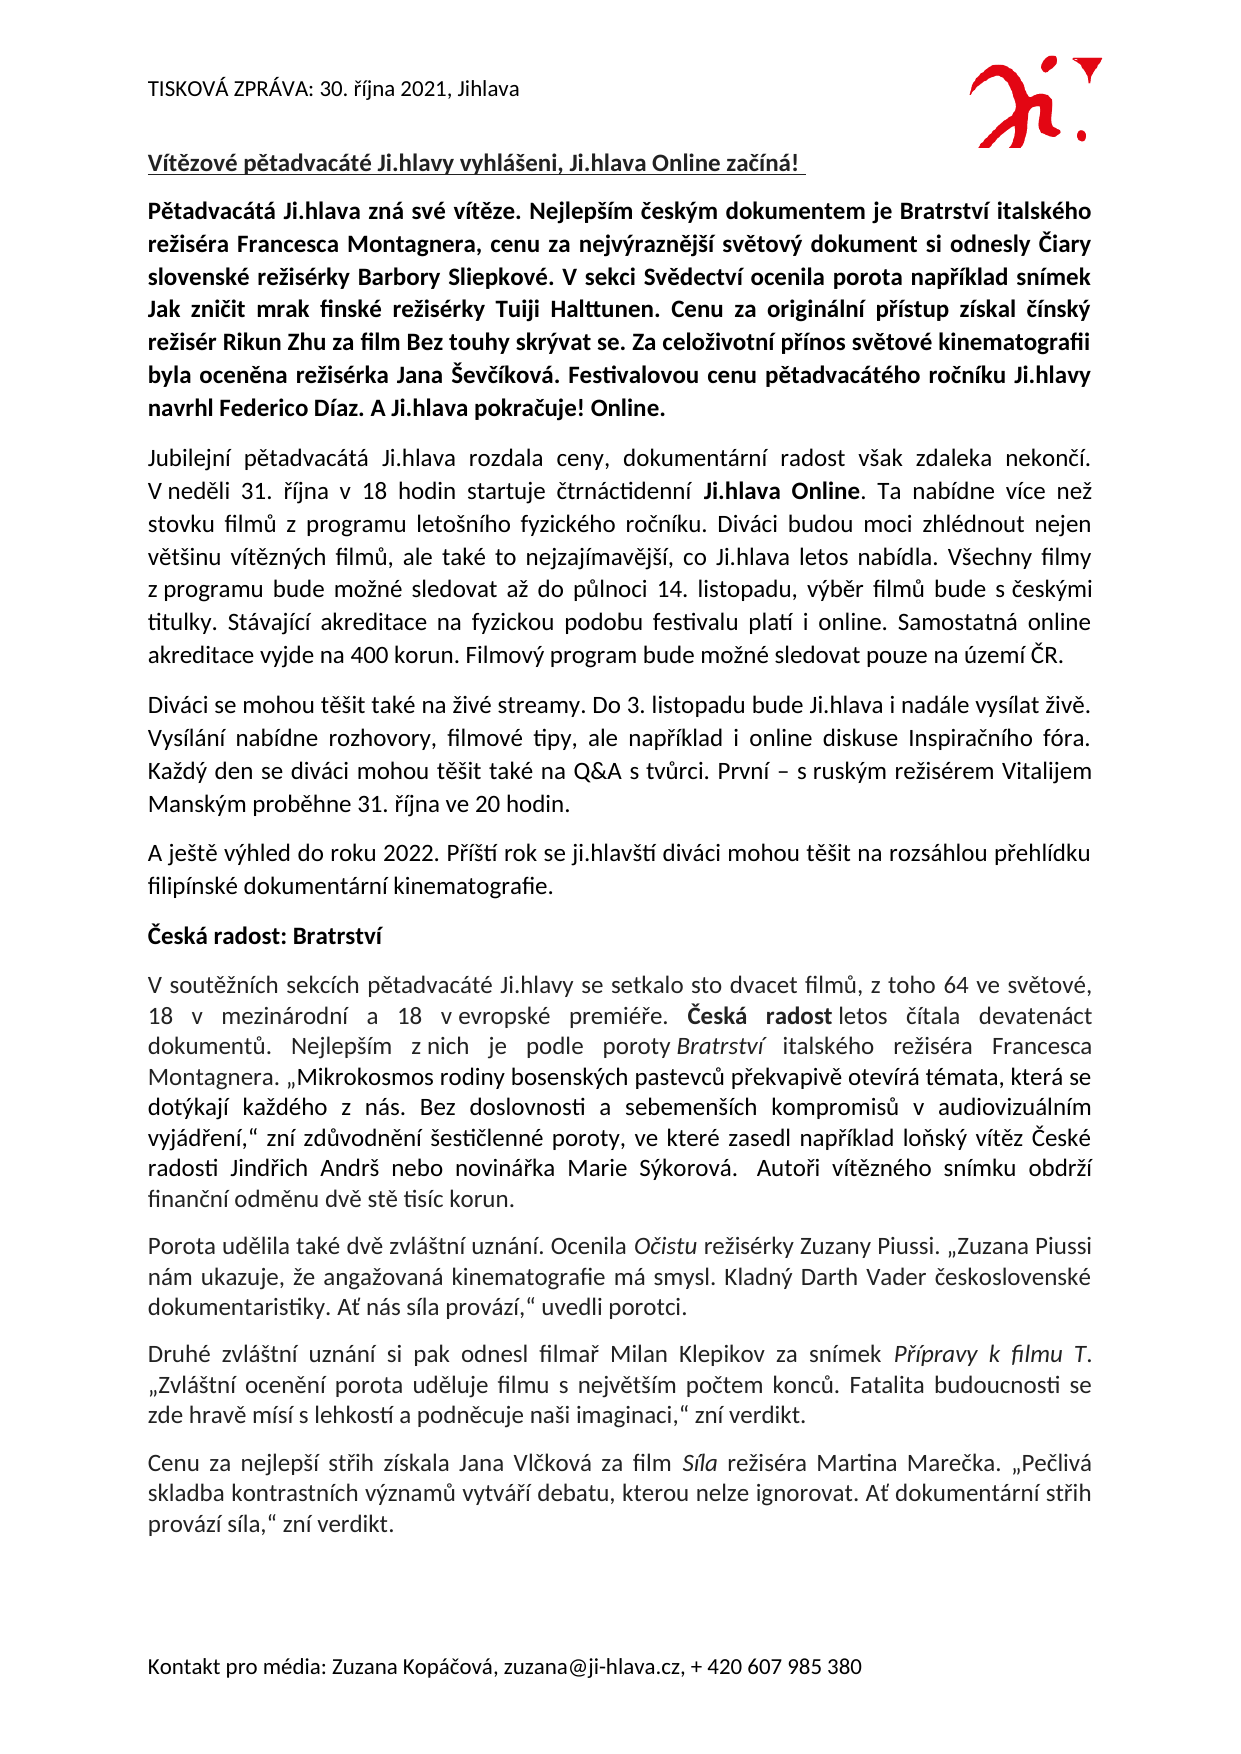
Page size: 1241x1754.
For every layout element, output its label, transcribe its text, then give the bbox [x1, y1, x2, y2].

text V soutěžních sekcích pětadvacáté Ji.hlavy se setkalo sto dvacet filmů, z toho 64 ve světové, 18 v mezinárodní a 18 v evropské premiéře. Česká radost letos čítala devatenáct dokumentů. Nejlepším z nich je podle poroty Bratrství italského režiséra Francesca Montagnera. „Mikrokosmos rodiny bosenských pastevců překvapivě otevírá témata, která se dotýkají každého z nás. Bez doslovnosti a sebemenších kompromisů v audiovizuálním vyjádření,“ zní zdůvodnění šestičlenné poroty, ve které zasedl například loňský vítěz České radosti Jindřich Andrš nebo novinářka Marie Sýkorová. Autoři vítězného snímku obdrží finanční odměnu dvě stě tisíc korun. [148, 969, 1093, 1213]
text Diváci se mohou těšit také na živé streamy. Do 3. listopadu bude Ji.hlava i nadále vysílat živě. Vysílání nabídne rozhovory, filmové tipy, ale například i online diskuse Inspiračního fóra. Každý den se diváci mohou těšit také na Q&A s tvůrci. První – s ruským režisérem Vitalijem Manským proběhne 31. října ve 20 hodin. [148, 689, 1093, 818]
text Druhé zvláštní uznání si pak odnesl filmař Milan Klepikov za snímek Přípravy k filmu T. „Zvláštní ocenění porota uděluje filmu s největším počtem konců. Fatalita budoucnosti se zde hravě mísí s lehkostí a podněcuje naši imaginaci,“ zní verdikt. [148, 1338, 1093, 1430]
text Česká radost: Bratrství [148, 920, 1093, 950]
text Porota udělila také dvě zvláštní uznání. Ocenila Očistu režisérky Zuzany Piussi. „Zuzana Piussi nám ukazuje, že angažovaná kinematografie má smysl. Kladný Darth Vader československé dokumentaristiky. Ať nás síla provází,“ uvedli porotci. [148, 1230, 1093, 1322]
picture [955, 0, 1159, 177]
text Vítězové pětadvacáté Ji.hlavy vyhlášeni, Ji.hlava Online začíná! [148, 148, 1093, 178]
text Pětadvacátá Ji.hlava zná své vítěze. Nejlepším českým dokumentem je Bratrství italského režiséra Francesca Montagnera, cenu za nejvýraznější světový dokument si odnesly Čiary slovenské režisérky Barbory Sliepkové. V sekci Svědectví ocenila porota například snímek Jak zničit mrak finské režisérky Tuiji Halttunen. Cenu za originální přístup získal čínský režisér Rikun Zhu za film Bez touhy skrývat se. Za celoživotní přínos světové kinematografii byla oceněna režisérka Jana Ševčíková. Festivalovou cenu pětadvacátého ročníku Ji.hlavy navrhl Federico Díaz. A Ji.hlava pokračuje! Online. [148, 195, 1093, 423]
text Jubilejní pětadvacátá Ji.hlava rozdala ceny, dokumentární radost však zdaleka nekončí. V neděli 31. října v 18 hodin startuje čtrnáctidenní Ji.hlava Online. Ta nabídne více než stovku filmů z programu letošního fyzického ročníku. Diváci budou moci zhlédnout nejen většinu vítězných filmů, ale také to nejzajímavější, co Ji.hlava letos nabídla. Všechny filmy z programu bude možné sledovat až do půlnoci 14. listopadu, výběr filmů bude s českými titulky. Stávající akreditace na fyzickou podobu festivalu platí i online. Samostatná online akreditace vyjde na 400 korun. Filmový program bude možné sledovat pouze na území ČR. [148, 442, 1093, 670]
text Cenu za nejlepší střih získala Jana Vlčková za film Síla režiséra Martina Marečka. „Pečlivá skladba kontrastních významů vytváří debatu, kterou nelze ignorovat. Ať dokumentární střih provází síla,“ zní verdikt. [148, 1447, 1093, 1538]
text A ještě výhled do roku 2022. Příští rok se ji.hlavští diváci mohou těšit na rozsáhlou přehlídku filipínské dokumentární kinematografie. [148, 837, 1093, 901]
